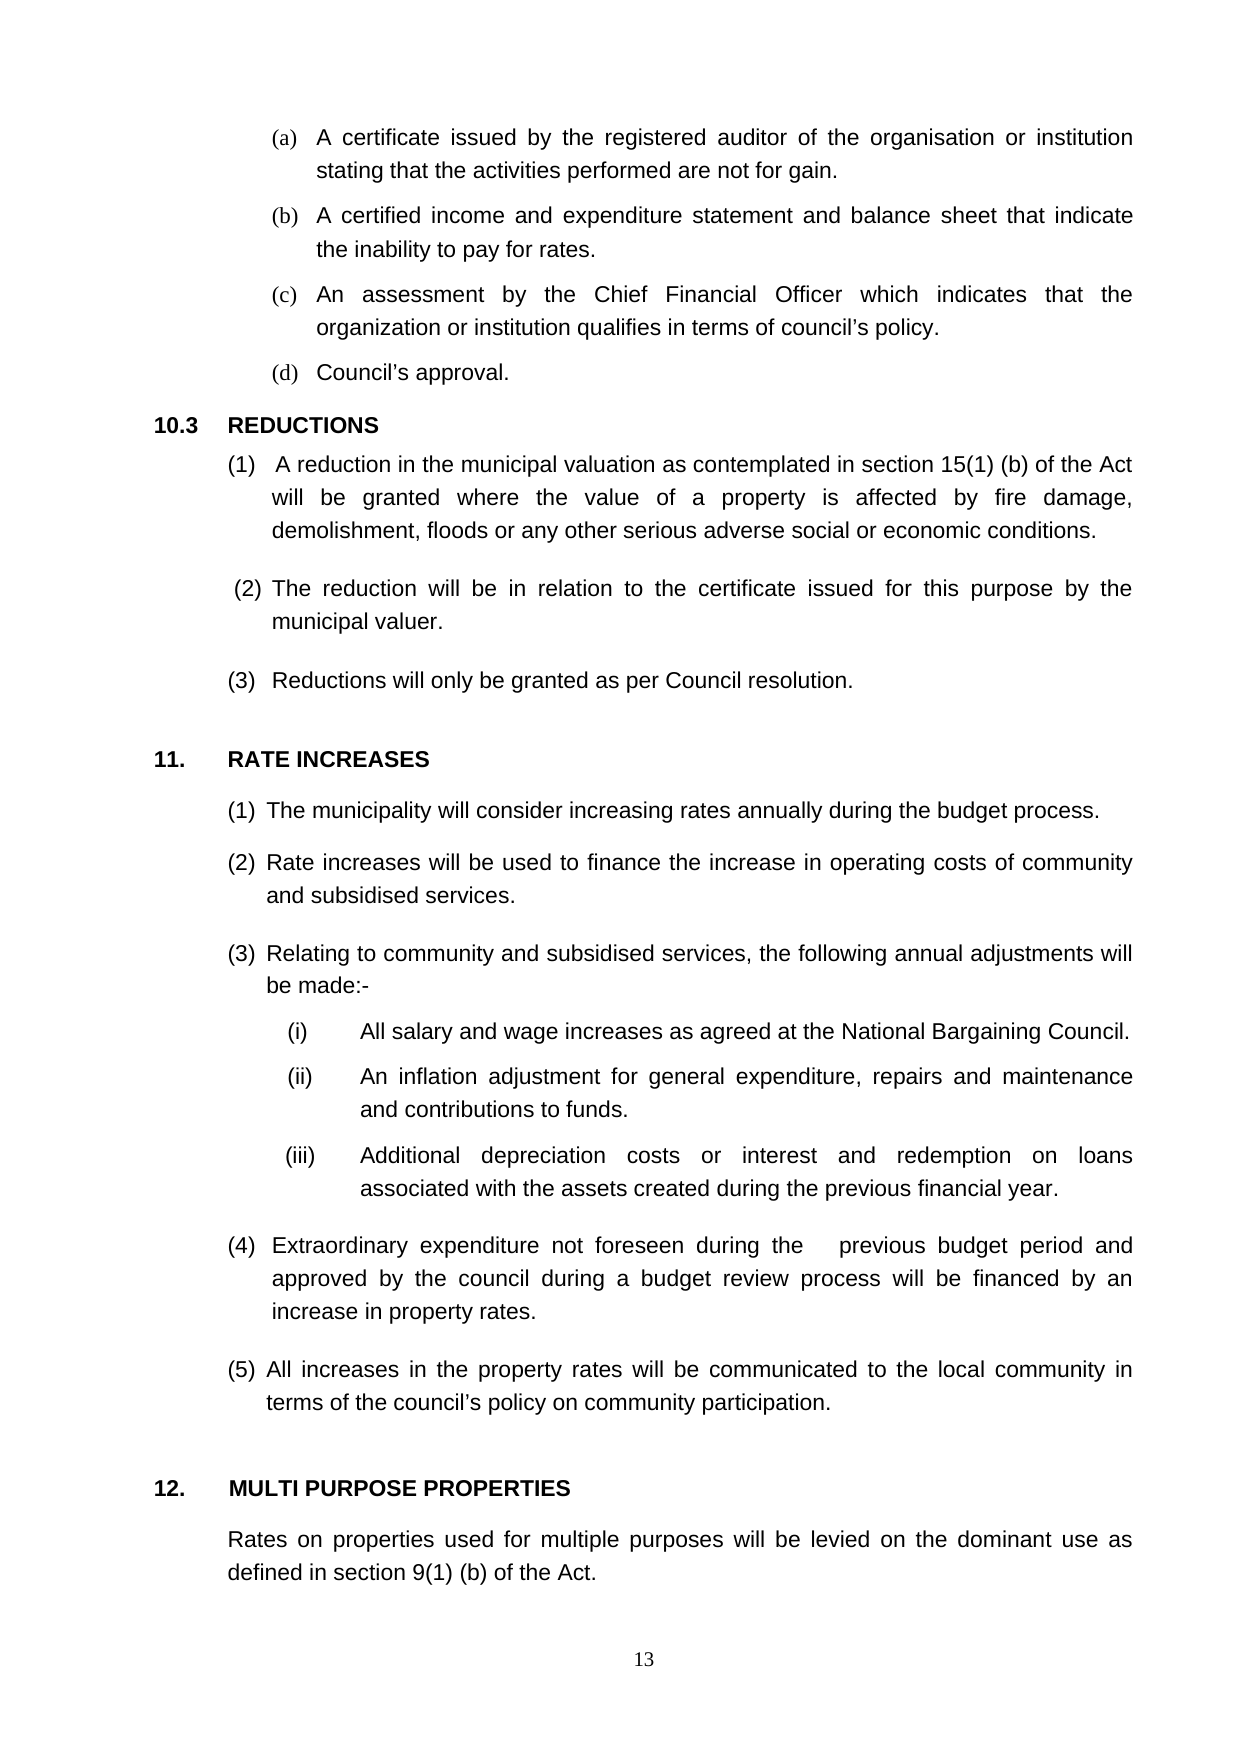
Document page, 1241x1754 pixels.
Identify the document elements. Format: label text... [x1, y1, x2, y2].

list A certificate issued by the registered auditor of the organisation or institution stating that the activities performed are not for gain. [272, 124, 1134, 183]
text 12. MULTI PURPOSE PROPERTIES [153, 1475, 1134, 1501]
list An assessment by the Chief Financial Officer which indicates that the organization or institution qualifies in terms of council’s policy. [272, 281, 1134, 340]
list Extraordinary expenditure not foreseen during the previous budget period and approved by the council during a budget review process will be financed by an increase in property rates. [227, 1232, 1134, 1325]
list A certified income and expenditure statement and balance sheet that indicate the inability to pay for rates. [272, 202, 1134, 262]
text 11. RATE INCREASES [153, 746, 1134, 772]
text 10.3 REDUCTIONS [153, 412, 1134, 438]
text (2) Rate increases will be used to finance the increase in operating costs of community and subsidised services. [227, 849, 1134, 908]
list Reductions will only be granted as per Council resolution. [227, 667, 1134, 693]
text (2) The reduction will be in relation to the certificate issued for this purpose by the municipal valuer. [227, 575, 1134, 634]
text (1) A reduction in the municipal valuation as contemplated in section 15(1) (b) of the Act will be granted where the value of a property is affected by fire damage, demolishment, floods or any other serious adverse social or economic conditions. [227, 451, 1134, 543]
text (3) Relating to community and subsidised services, the following annual adjustments will be made:- [227, 939, 1134, 999]
text (1) The municipality will consider increasing rates annually during the budget process. [227, 797, 1134, 824]
list Council’s approval. [272, 359, 1134, 386]
text Rates on properties used for multiple purposes will be levied on the dominant use as defined in section 9(1) (b) of the Act. [227, 1526, 1134, 1585]
list Additional depreciation costs or interest and redemption on loans associated with the assets created during the previous financial year. [285, 1142, 1134, 1201]
text (i) All salary and wage increases as agreed at the National Bargaining Council. [153, 1018, 1134, 1044]
text (ii) An inflation adjustment for general expenditure, repairs and maintenance and contributions to funds. [153, 1063, 1134, 1123]
text (5) All increases in the property rates will be communicated to the local community in terms of the council’s policy on community participation. [227, 1356, 1134, 1416]
